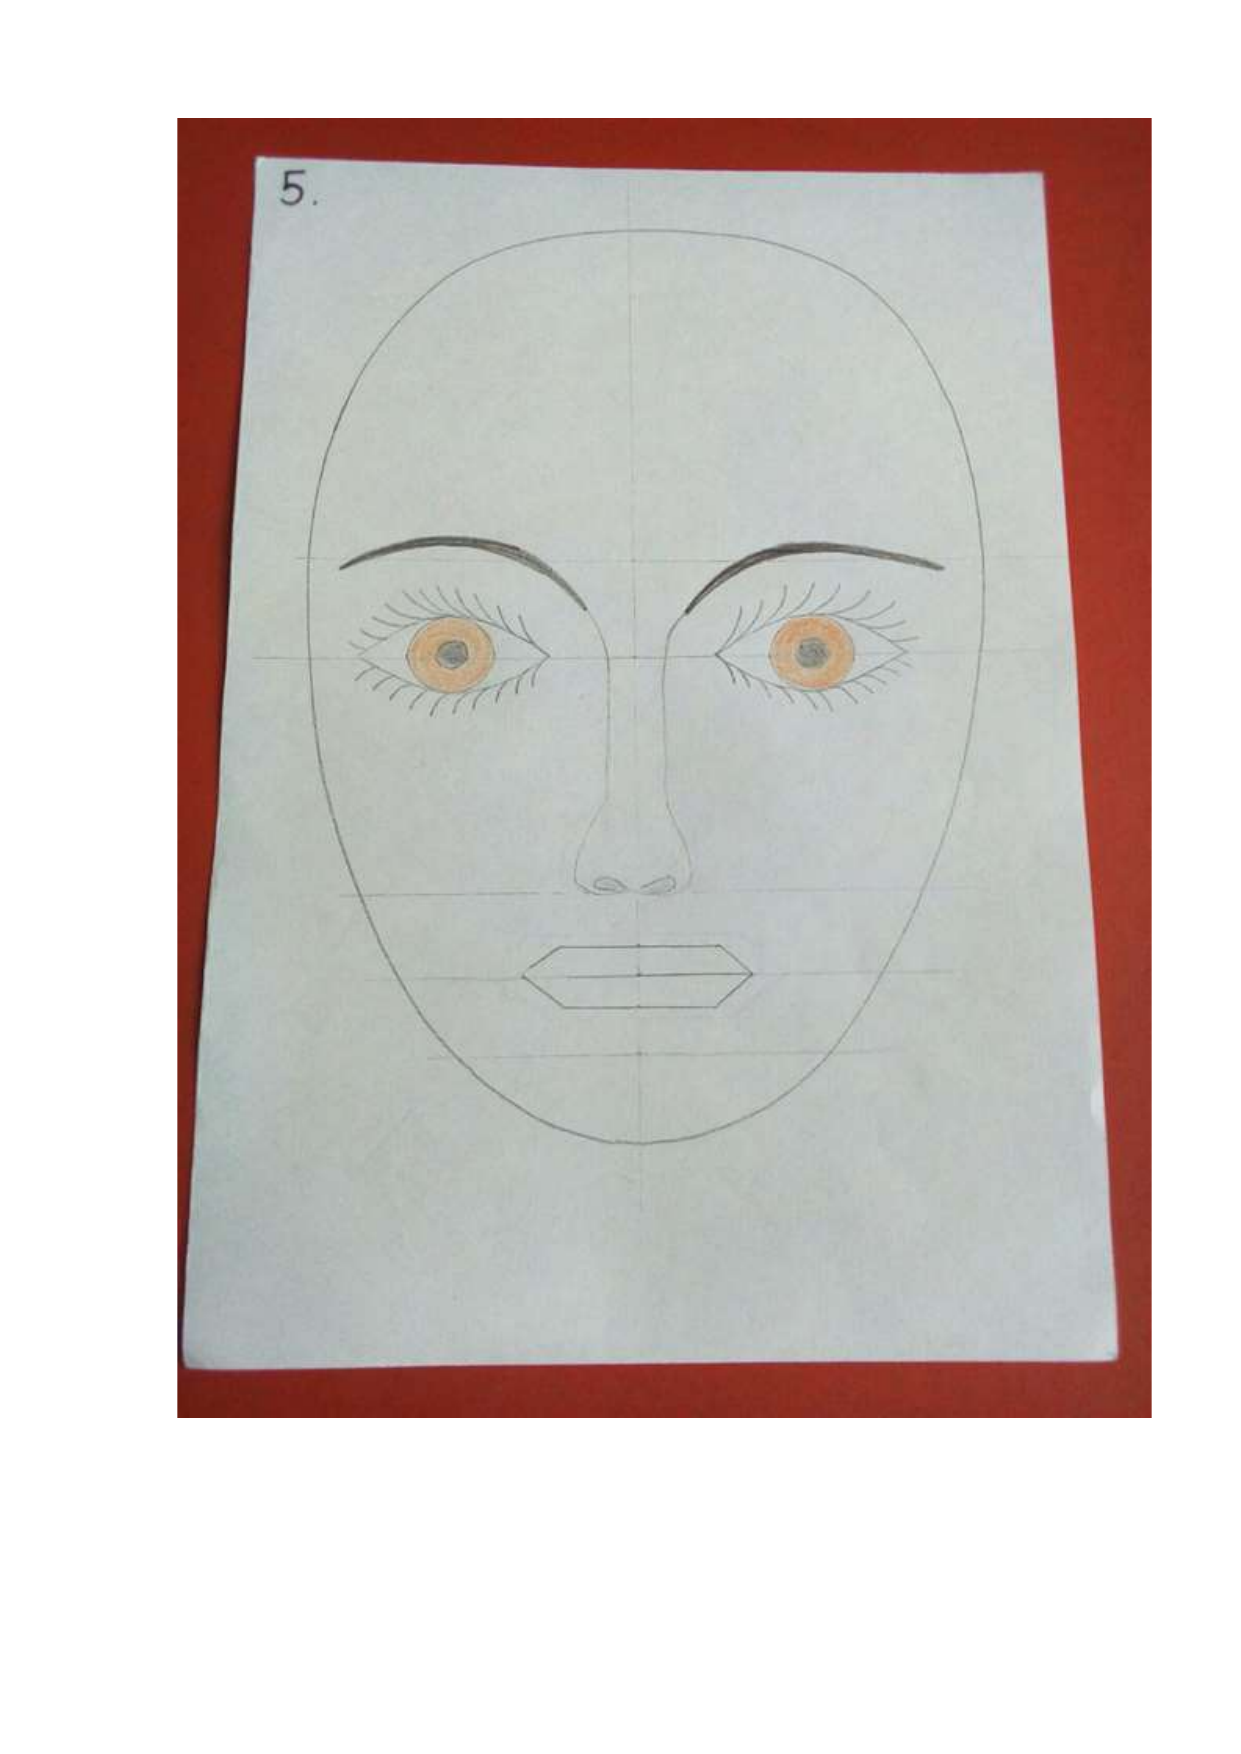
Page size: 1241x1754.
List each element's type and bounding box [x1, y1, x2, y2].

picture [177, 118, 1152, 1418]
